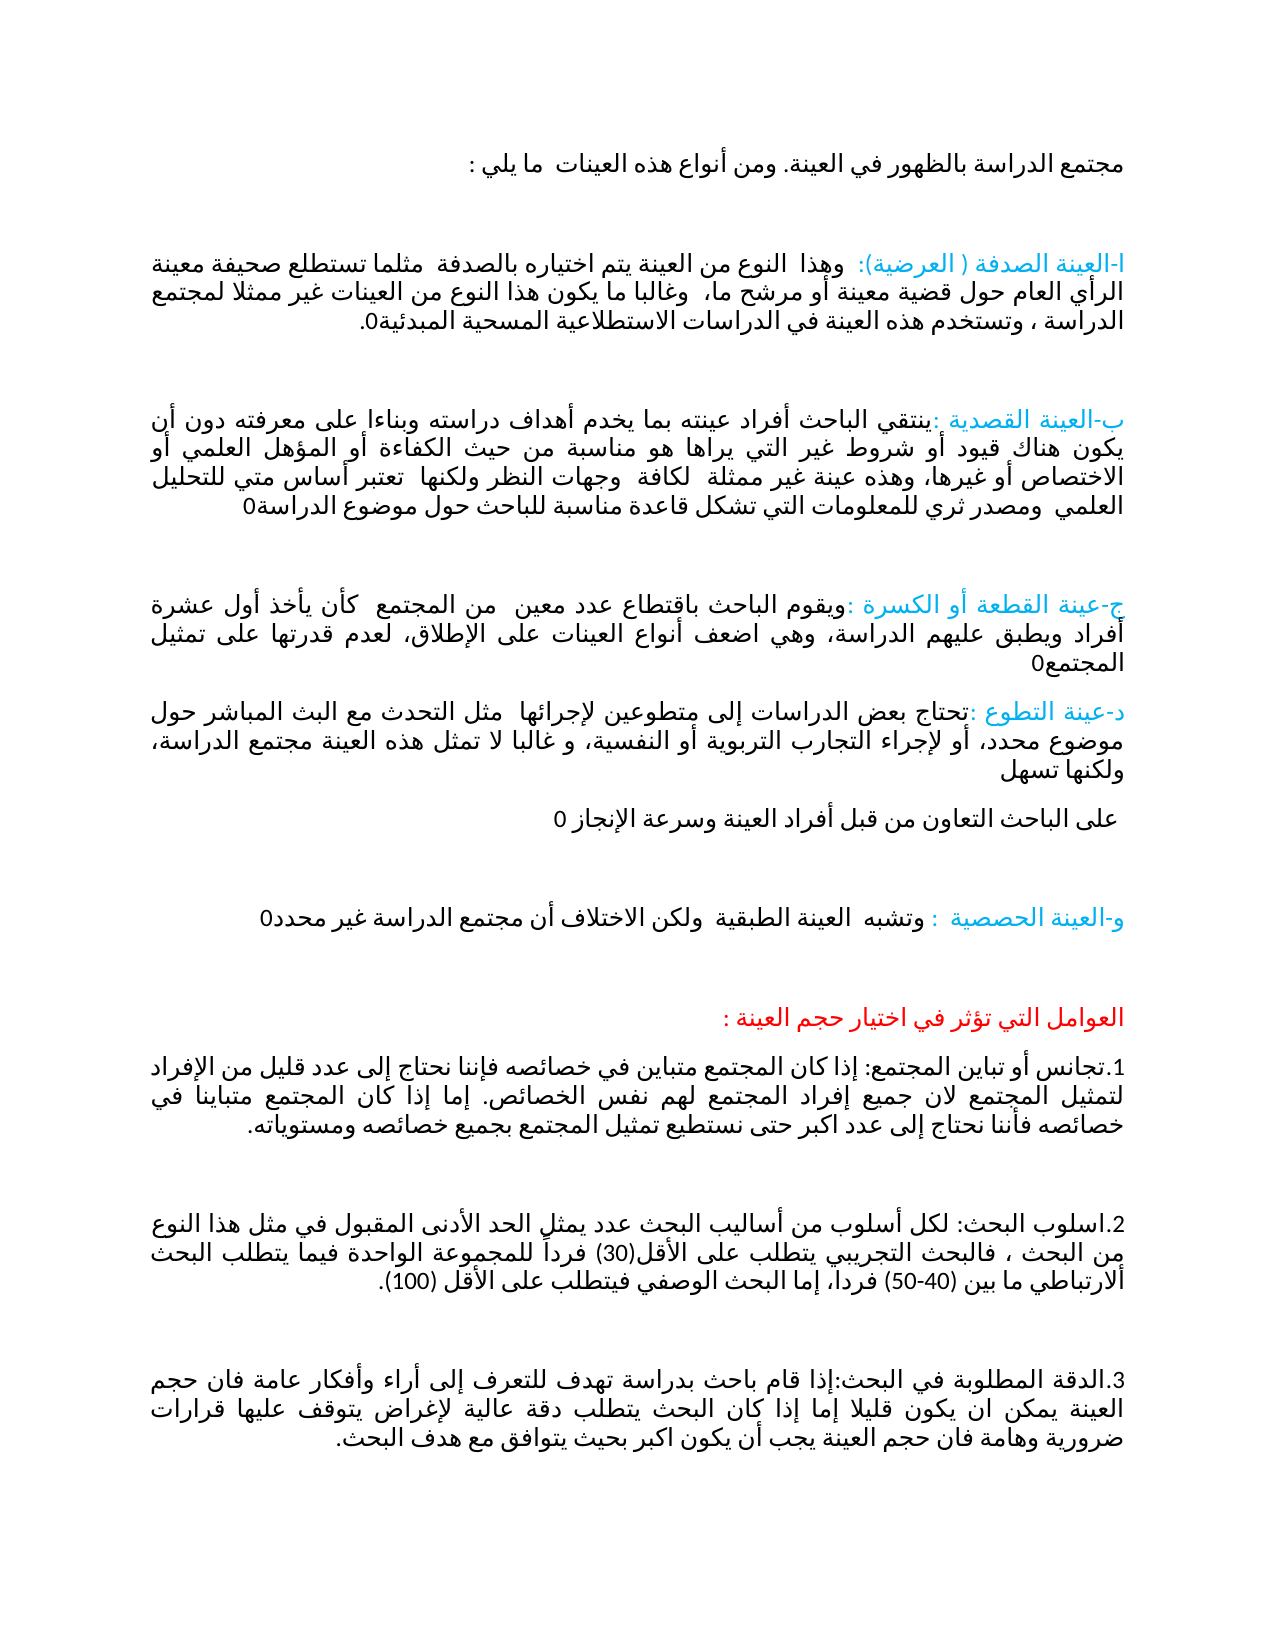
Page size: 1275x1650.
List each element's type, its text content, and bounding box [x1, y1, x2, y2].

text ا-العينة الصدفة ( العرضية): وهذا النوع من العينة يتم اختياره بالصدفة مثلما تستطلع صحيفة معينة الرأي العام حول قضية معينة أو مرشح ما، وغالبا ما يكون هذا النوع من العينات غير ممثلا لمجتمع الدراسة ، وتستخدم هذه العينة في الدراسات الاستطلاعية المسحية المبدئية0. [150, 249, 1125, 335]
text 1.تجانس أو تباين المجتمع: إذا كان المجتمع متباين في خصائصه فإننا نحتاج إلى عدد قليل من الإفراد لتمثيل المجتمع لان جميع إفراد المجتمع لهم نفس الخصائص. إما إذا كان المجتمع متباينا في خصائصه فأننا نحتاج إلى عدد اكبر حتى نستطيع تمثيل المجتمع بجميع خصائصه ومستوياته. [150, 1053, 1125, 1139]
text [150, 150, 1125, 179]
text العوامل التي تؤثر في اختيار حجم العينة : [150, 1003, 1125, 1032]
text 3.الدقة المطلوبة في البحث:إذا قام باحث بدراسة تهدف للتعرف إلى أراء وأفكار عامة فان حجم العينة يمكن ان يكون قليلا إما إذا كان البحث يتطلب دقة عالية لإغراض يتوقف عليها قرارات ضرورية وهامة فان حجم العينة يجب أن يكون اكبر بحيث يتوافق مع هدف البحث. [150, 1366, 1125, 1452]
text على الباحث التعاون من قبل أفراد العينة وسرعة الإنجاز 0 [150, 805, 1125, 833]
text و-العينة الحصصية : وتشبه العينة الطبقية ولكن الاختلاف أن مجتمع الدراسة غير محدد0 [150, 904, 1125, 933]
text د-عينة التطوع :تحتاج بعض الدراسات إلى متطوعين لإجرائها مثل التحدث مع البث المباشر حول موضوع محدد، أو لإجراء التجارب التربوية أو النفسية، و غالبا لا تمثل هذه العينة مجتمع الدراسة، ولكنها تسهل [150, 698, 1125, 784]
text ب-العينة القصدية :ينتقي الباحث أفراد عينته بما يخدم أهداف دراسته وبناءا على معرفته دون أن يكون هناك قيود أو شروط غير التي يراها هو مناسبة من حيث الكفاءة أو المؤهل العلمي أو الاختصاص أو غيرها، وهذه عينة غير ممثلة لكافة وجهات النظر ولكنها تعتبر أساس متي للتحليل العلمي ومصدر ثري للمعلومات التي تشكل قاعدة مناسبة للباحث حول موضوع الدراسة0 [150, 405, 1125, 520]
text ج-عينة القطعة أو الكسرة :ويقوم الباحث باقتطاع عدد معين من المجتمع كأن يأخذ أول عشرة أفراد ويطبق عليهم الدراسة، وهي اضعف أنواع العينات على الإطلاق، لعدم قدرتها على تمثيل المجتمع0 [150, 591, 1125, 677]
text 2.اسلوب البحث: لكل أسلوب من أساليب البحث عدد يمثل الحد الأدنى المقبول في مثل هذا النوع من البحث ، فالبحث التجريبي يتطلب على الأقل(30) فرداً للمجموعة الواحدة فيما يتطلب البحث ألارتباطي ما بين (40-50) فردا، إما البحث الوصفي فيتطلب على الأقل (100). [150, 1209, 1125, 1296]
